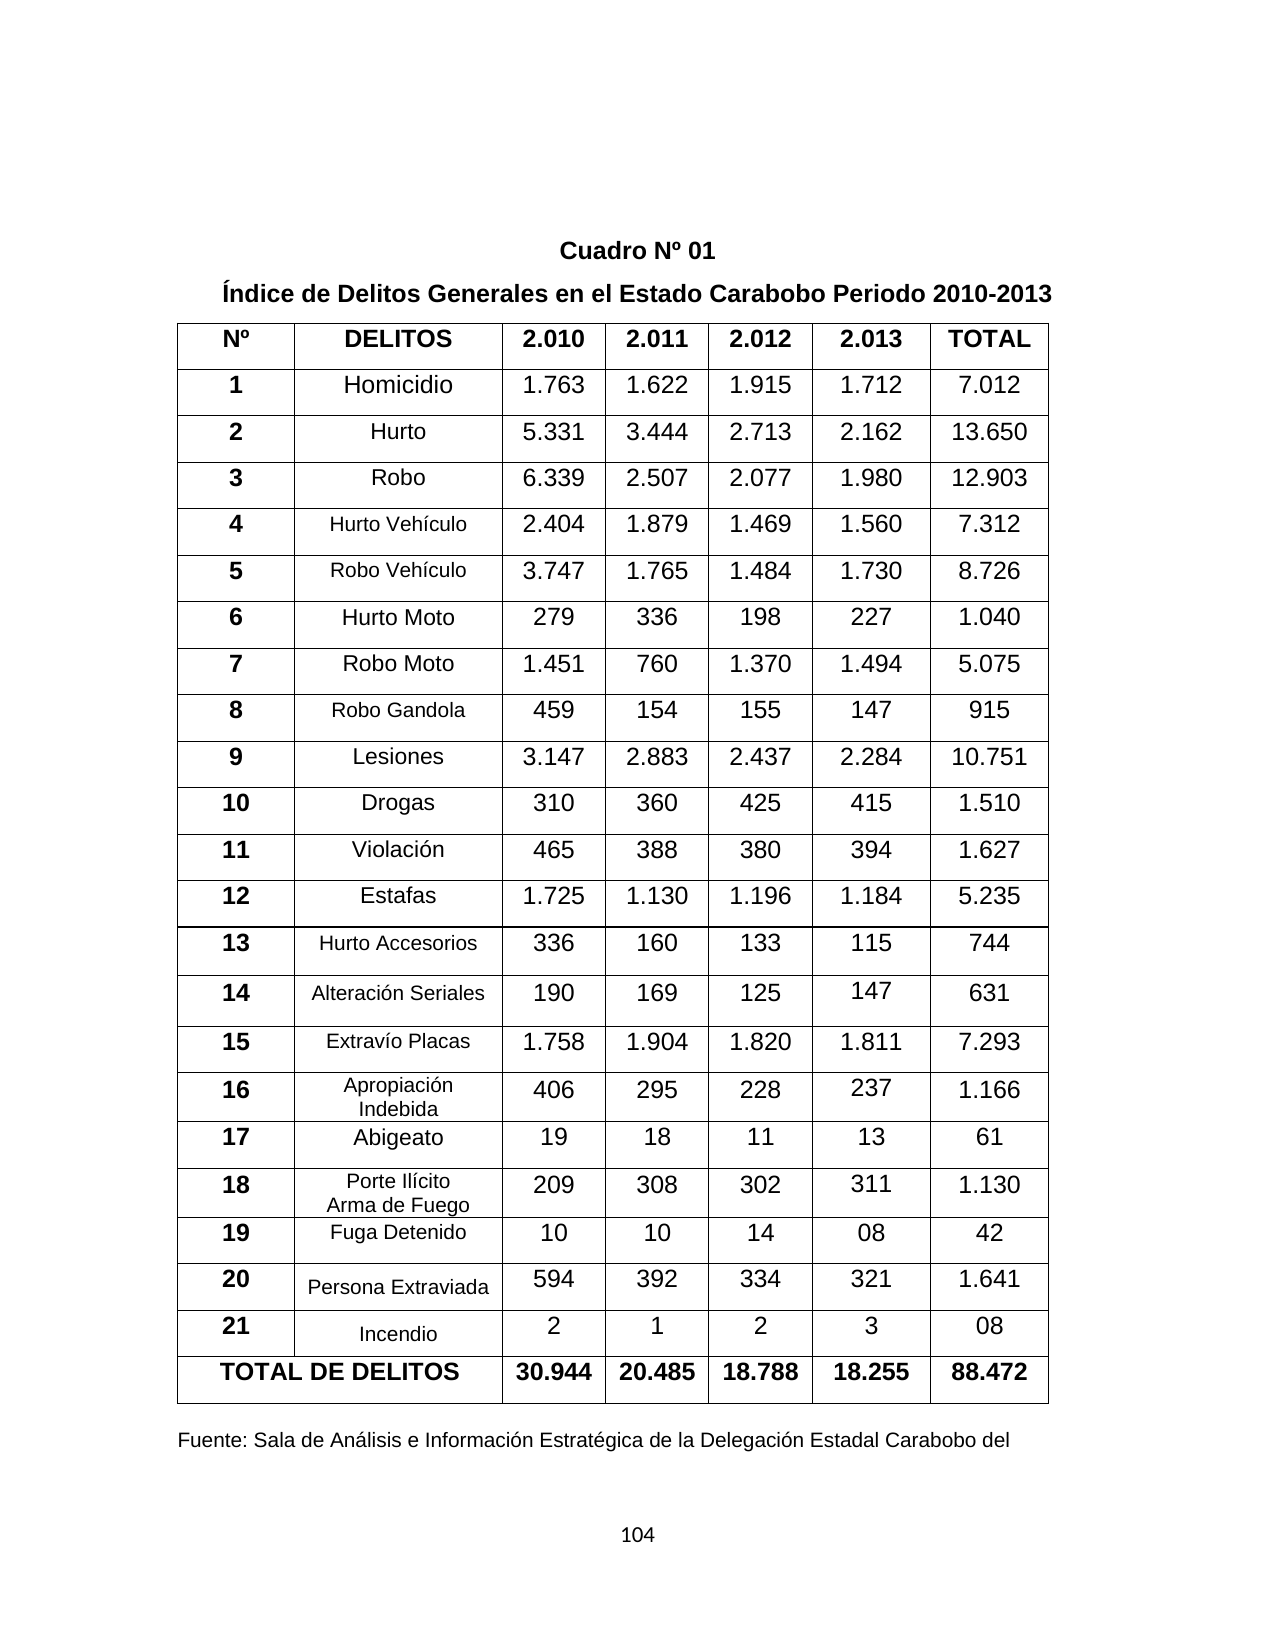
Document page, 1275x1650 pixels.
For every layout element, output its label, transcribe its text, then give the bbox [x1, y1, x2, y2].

table_cell 08 [931, 1311, 1048, 1356]
table_cell 7.312 [931, 509, 1048, 555]
table_cell 279 [503, 602, 605, 648]
table_cell 1.730 [813, 556, 930, 601]
table_cell 20.485 [606, 1357, 708, 1402]
table_cell 459 [503, 695, 605, 741]
table_cell 1.451 [503, 649, 605, 694]
table_cell 5.075 [931, 649, 1048, 694]
table_cell 1 [606, 1311, 708, 1356]
table_cell 388 [606, 835, 708, 880]
table_cell 310 [503, 788, 605, 833]
table_cell 2.507 [606, 463, 708, 508]
table_cell 21 [178, 1311, 294, 1356]
table_cell 1.494 [813, 649, 930, 694]
table_cell TOTAL DE DELITOS [178, 1357, 502, 1402]
title Fuente: Sala de Análisis e Información Estratégica de la Delegación Estadal Carabobo del [177, 1427, 1098, 1451]
table_cell 3.147 [503, 742, 605, 787]
table_cell 8.726 [931, 556, 1048, 601]
table_cell 88.472 [931, 1357, 1048, 1402]
table_cell 4 [178, 509, 294, 555]
table_header DELITOS [295, 324, 502, 369]
table_cell 2.437 [709, 742, 812, 787]
table_cell 2 [709, 1311, 812, 1356]
table_cell Robo Gandola [295, 695, 502, 741]
table_cell 2.404 [503, 509, 605, 555]
table_cell 3.747 [503, 556, 605, 601]
table_cell 1.484 [709, 556, 812, 601]
table_cell 380 [709, 835, 812, 880]
table_cell 760 [606, 649, 708, 694]
table_cell 311 [813, 1169, 930, 1217]
table_cell 1.166 [931, 1073, 1048, 1121]
table_cell Porte Ilícito Arma de Fuego [295, 1169, 502, 1217]
table_cell 2.284 [813, 742, 930, 787]
table_cell 302 [709, 1169, 812, 1217]
table_cell 2.713 [709, 416, 812, 462]
table_cell 3 [813, 1311, 930, 1356]
table_cell 17 [178, 1122, 294, 1168]
table_cell 18 [606, 1122, 708, 1168]
table_cell 1.915 [709, 370, 812, 415]
table_cell 13.650 [931, 416, 1048, 462]
title Índice de Delitos Generales en el Estado Carabobo Periodo 2010-2013 [177, 279, 1098, 308]
table_cell 125 [709, 976, 812, 1026]
table_cell 392 [606, 1264, 708, 1309]
table_cell 744 [931, 928, 1048, 975]
table_cell 1.820 [709, 1027, 812, 1072]
table_cell 227 [813, 602, 930, 648]
table_cell 10 [606, 1218, 708, 1263]
table_cell 6 [178, 602, 294, 648]
table_cell Robo Vehículo [295, 556, 502, 601]
table_cell 12.903 [931, 463, 1048, 508]
table_cell Lesiones [295, 742, 502, 787]
table_cell 1.196 [709, 881, 812, 926]
table_cell Violación [295, 835, 502, 880]
table_cell 1.758 [503, 1027, 605, 1072]
table_cell 209 [503, 1169, 605, 1217]
table_cell 1.560 [813, 509, 930, 555]
table_cell 12 [178, 881, 294, 926]
table_cell 631 [931, 976, 1048, 1026]
table_cell 594 [503, 1264, 605, 1309]
table_cell 10 [503, 1218, 605, 1263]
table_cell 406 [503, 1073, 605, 1121]
table_cell 147 [813, 976, 930, 1026]
table_cell 1.130 [606, 881, 708, 926]
table_cell 2.077 [709, 463, 812, 508]
table_cell 115 [813, 928, 930, 975]
table_cell 154 [606, 695, 708, 741]
table_header 2.011 [606, 324, 708, 369]
table_cell 415 [813, 788, 930, 833]
table_cell 3.444 [606, 416, 708, 462]
table_cell 14 [709, 1218, 812, 1263]
table_cell Persona Extraviada [295, 1264, 502, 1309]
table_cell 133 [709, 928, 812, 975]
table_cell 425 [709, 788, 812, 833]
table_cell 08 [813, 1218, 930, 1263]
table_cell 1.725 [503, 881, 605, 926]
table_cell Abigeato [295, 1122, 502, 1168]
table_cell 13 [813, 1122, 930, 1168]
table_cell 1.980 [813, 463, 930, 508]
table_cell 1.811 [813, 1027, 930, 1072]
table_cell 228 [709, 1073, 812, 1121]
table_cell 1.469 [709, 509, 812, 555]
table_cell Extravío Placas [295, 1027, 502, 1072]
table_cell 11 [709, 1122, 812, 1168]
table_cell 336 [503, 928, 605, 975]
table_cell Estafas [295, 881, 502, 926]
table_cell 5.331 [503, 416, 605, 462]
table_cell 18.788 [709, 1357, 812, 1402]
table_cell Drogas [295, 788, 502, 833]
table_cell 1.879 [606, 509, 708, 555]
table_cell 1 [178, 370, 294, 415]
table_cell 8 [178, 695, 294, 741]
table_cell 394 [813, 835, 930, 880]
table_cell 10 [178, 788, 294, 833]
table_cell 147 [813, 695, 930, 741]
table_cell 18.255 [813, 1357, 930, 1402]
table_header Nº [178, 324, 294, 369]
table_cell 2 [503, 1311, 605, 1356]
table_header 2.010 [503, 324, 605, 369]
table_cell Homicidio [295, 370, 502, 415]
table_cell 1.622 [606, 370, 708, 415]
table_cell Hurto Moto [295, 602, 502, 648]
title Cuadro Nº 01 [177, 236, 1098, 265]
table_cell 1.184 [813, 881, 930, 926]
table_cell Robo [295, 463, 502, 508]
table_cell 9 [178, 742, 294, 787]
table_cell 20 [178, 1264, 294, 1309]
table_cell 321 [813, 1264, 930, 1309]
table_cell Alteración Seriales [295, 976, 502, 1026]
table_cell 30.944 [503, 1357, 605, 1402]
table_cell 19 [503, 1122, 605, 1168]
table_cell 3 [178, 463, 294, 508]
table_cell 1.712 [813, 370, 930, 415]
table_cell 6.339 [503, 463, 605, 508]
table_cell 11 [178, 835, 294, 880]
table_cell 336 [606, 602, 708, 648]
table_cell Incendio [295, 1311, 502, 1356]
table_cell Robo Moto [295, 649, 502, 694]
table_header 2.012 [709, 324, 812, 369]
table_cell 5 [178, 556, 294, 601]
table_cell Hurto Accesorios [295, 928, 502, 975]
table_cell 1.040 [931, 602, 1048, 648]
table_cell 1.627 [931, 835, 1048, 880]
table_cell 14 [178, 976, 294, 1026]
table_cell 7.012 [931, 370, 1048, 415]
table_cell 2.162 [813, 416, 930, 462]
table_cell 1.510 [931, 788, 1048, 833]
table_cell 1.130 [931, 1169, 1048, 1217]
table_cell 1.765 [606, 556, 708, 601]
table_cell 42 [931, 1218, 1048, 1263]
table_cell 18 [178, 1169, 294, 1217]
table_cell 465 [503, 835, 605, 880]
table_header TOTAL [931, 324, 1048, 369]
table_cell 61 [931, 1122, 1048, 1168]
table_cell 155 [709, 695, 812, 741]
table_cell 308 [606, 1169, 708, 1217]
table_cell 237 [813, 1073, 930, 1121]
table_cell 1.763 [503, 370, 605, 415]
table_cell 1.370 [709, 649, 812, 694]
table_cell Hurto [295, 416, 502, 462]
table_cell 160 [606, 928, 708, 975]
table_cell 19 [178, 1218, 294, 1263]
table_cell 295 [606, 1073, 708, 1121]
table_cell 13 [178, 928, 294, 975]
table_cell Hurto Vehículo [295, 509, 502, 555]
table_cell 5.235 [931, 881, 1048, 926]
table_cell 1.641 [931, 1264, 1048, 1309]
table_cell 198 [709, 602, 812, 648]
table_cell 7 [178, 649, 294, 694]
table_cell 360 [606, 788, 708, 833]
table_cell 190 [503, 976, 605, 1026]
table_header 2.013 [813, 324, 930, 369]
table_cell 7.293 [931, 1027, 1048, 1072]
table_cell 15 [178, 1027, 294, 1072]
table_cell 915 [931, 695, 1048, 741]
table_cell 16 [178, 1073, 294, 1121]
table_cell Apropiación Indebida [295, 1073, 502, 1121]
table_cell 334 [709, 1264, 812, 1309]
table_cell 2 [178, 416, 294, 462]
table_cell 2.883 [606, 742, 708, 787]
table_cell 169 [606, 976, 708, 1026]
table_cell 10.751 [931, 742, 1048, 787]
table_cell 1.904 [606, 1027, 708, 1072]
table_cell Fuga Detenido [295, 1218, 502, 1263]
